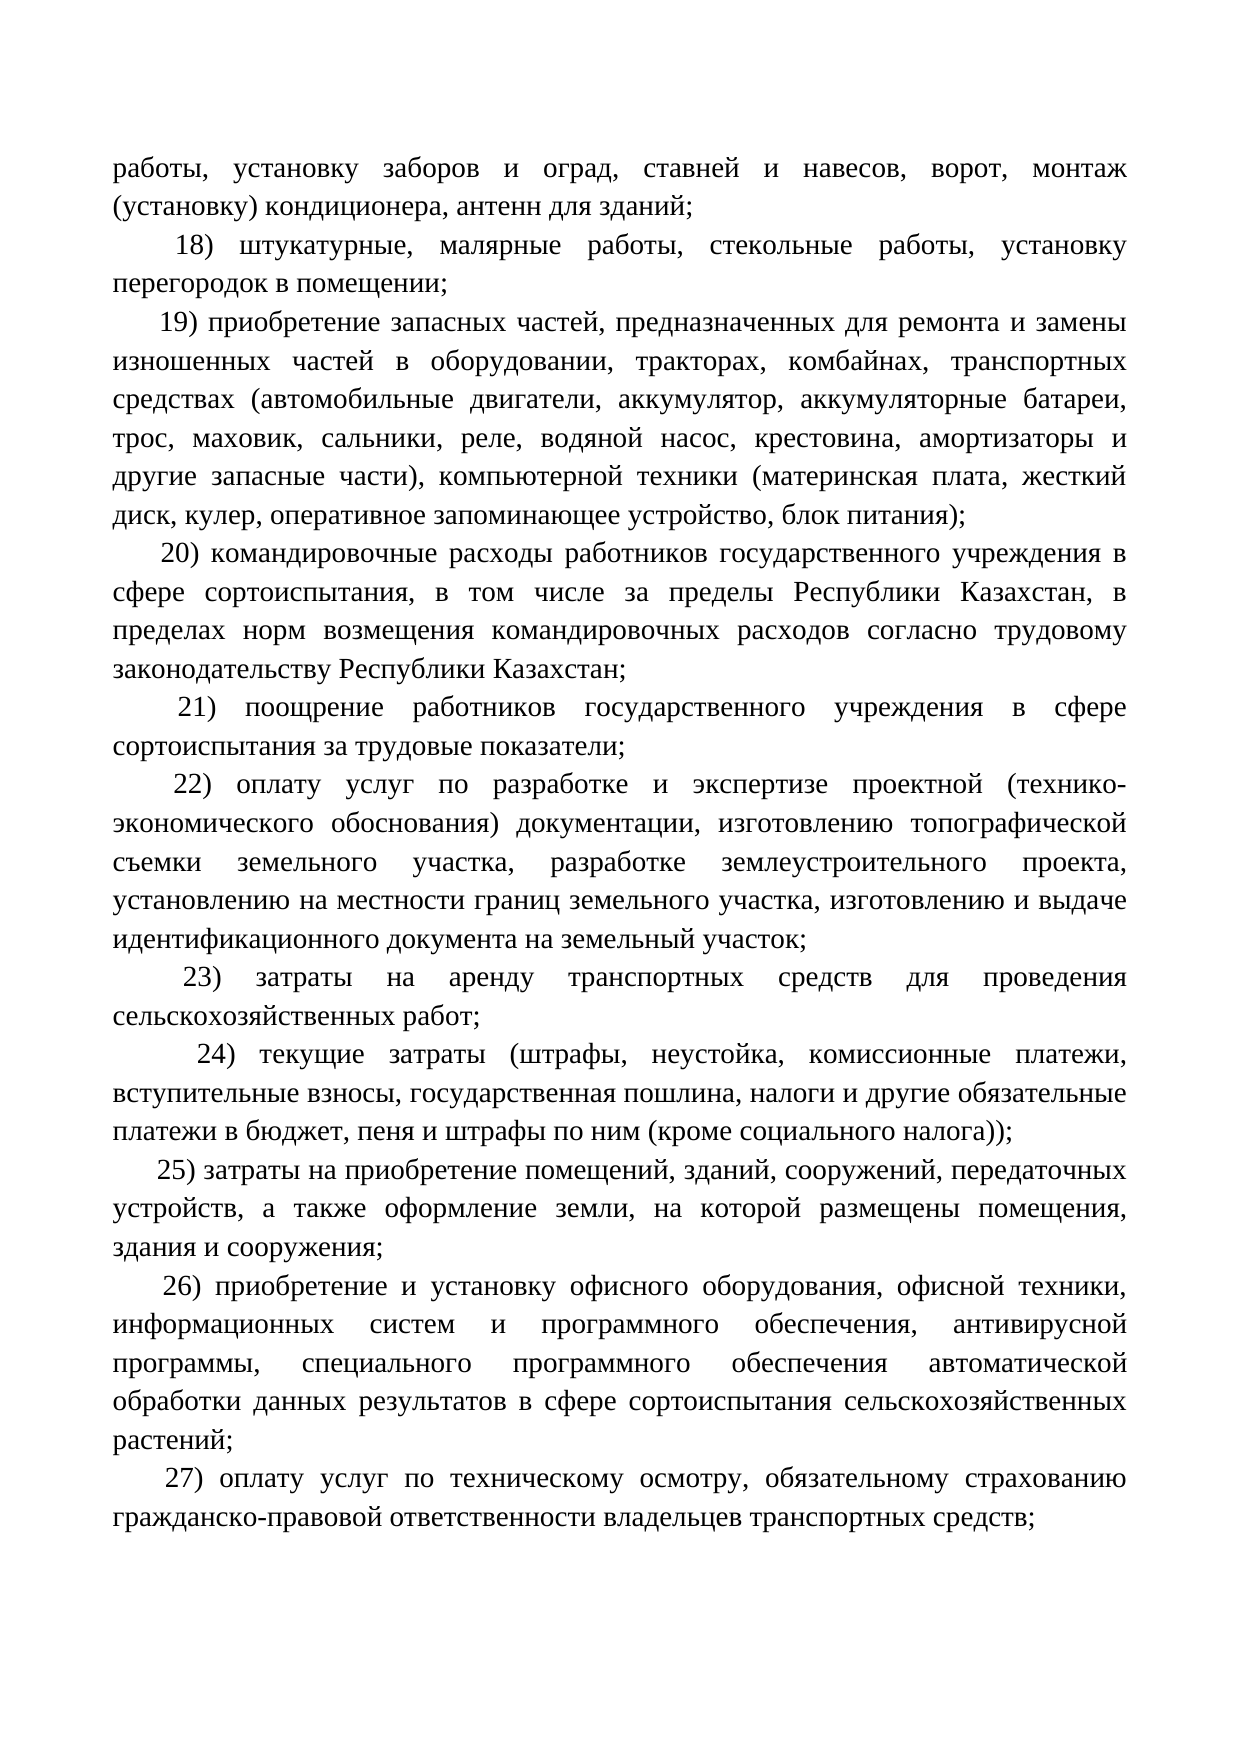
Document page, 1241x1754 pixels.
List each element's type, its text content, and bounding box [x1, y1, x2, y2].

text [112, 150, 1128, 222]
text 22) оплату услуг по разработке и экспертизе проектной (технико-экономического обоснования) документации, изготовлению топографической съемки земельного участка, разработке землеустроительного проекта, установлению на местности границ земельного участка, изготовлению и выдаче идентификационного документа на земельный участок; [112, 767, 1128, 954]
text 25) затраты на приобретение помещений, зданий, сооружений, передаточных устройств, а также оформление земли, на которой размещены помещения, здания и сооружения; [112, 1152, 1128, 1263]
text 19) приобретение запасных частей, предназначенных для ремонта и замены изношенных частей в оборудовании, тракторах, комбайнах, транспортных средствах (автомобильные двигатели, аккумулятор, аккумуляторные батареи, трос, маховик, сальники, реле, водяной насос, крестовина, амортизаторы и другие запасные части), компьютерной техники (материнская плата, жесткий диск, кулер, оперативное запоминающее устройство, блок питания); [112, 304, 1128, 530]
text 24) текущие затраты (штрафы, неустойка, комиссионные платежи, вступительные взносы, государственная пошлина, налоги и другие обязательные платежи в бюджет, пеня и штрафы по ним (кроме социального налога)); [112, 1036, 1128, 1147]
text 20) командировочные расходы работников государственного учреждения в сфере сортоиспытания, в том числе за пределы Республики Казахстан, в пределах норм возмещения командировочных расходов согласно трудовому законодательству Республики Казахстан; [112, 535, 1128, 684]
text 26) приобретение и установку офисного оборудования, офисной техники, информационных систем и программного обеспечения, антивирусной программы, специального программного обеспечения автоматической обработки данных результатов в сфере сортоиспытания сельскохозяйственных растений; [112, 1268, 1128, 1455]
text 21) поощрение работников государственного учреждения в сфере сортоиспытания за трудовые показатели; [112, 689, 1128, 762]
text 23) затраты на аренду транспортных средств для проведения сельскохозяйственных работ; [112, 959, 1128, 1031]
text 18) штукатурные, малярные работы, стекольные работы, установку перегородок в помещении; [112, 227, 1128, 299]
text 27) оплату услуг по техническому осмотру, обязательному страхованию гражданско-правовой ответственности владельцев транспортных средств; [112, 1460, 1128, 1532]
